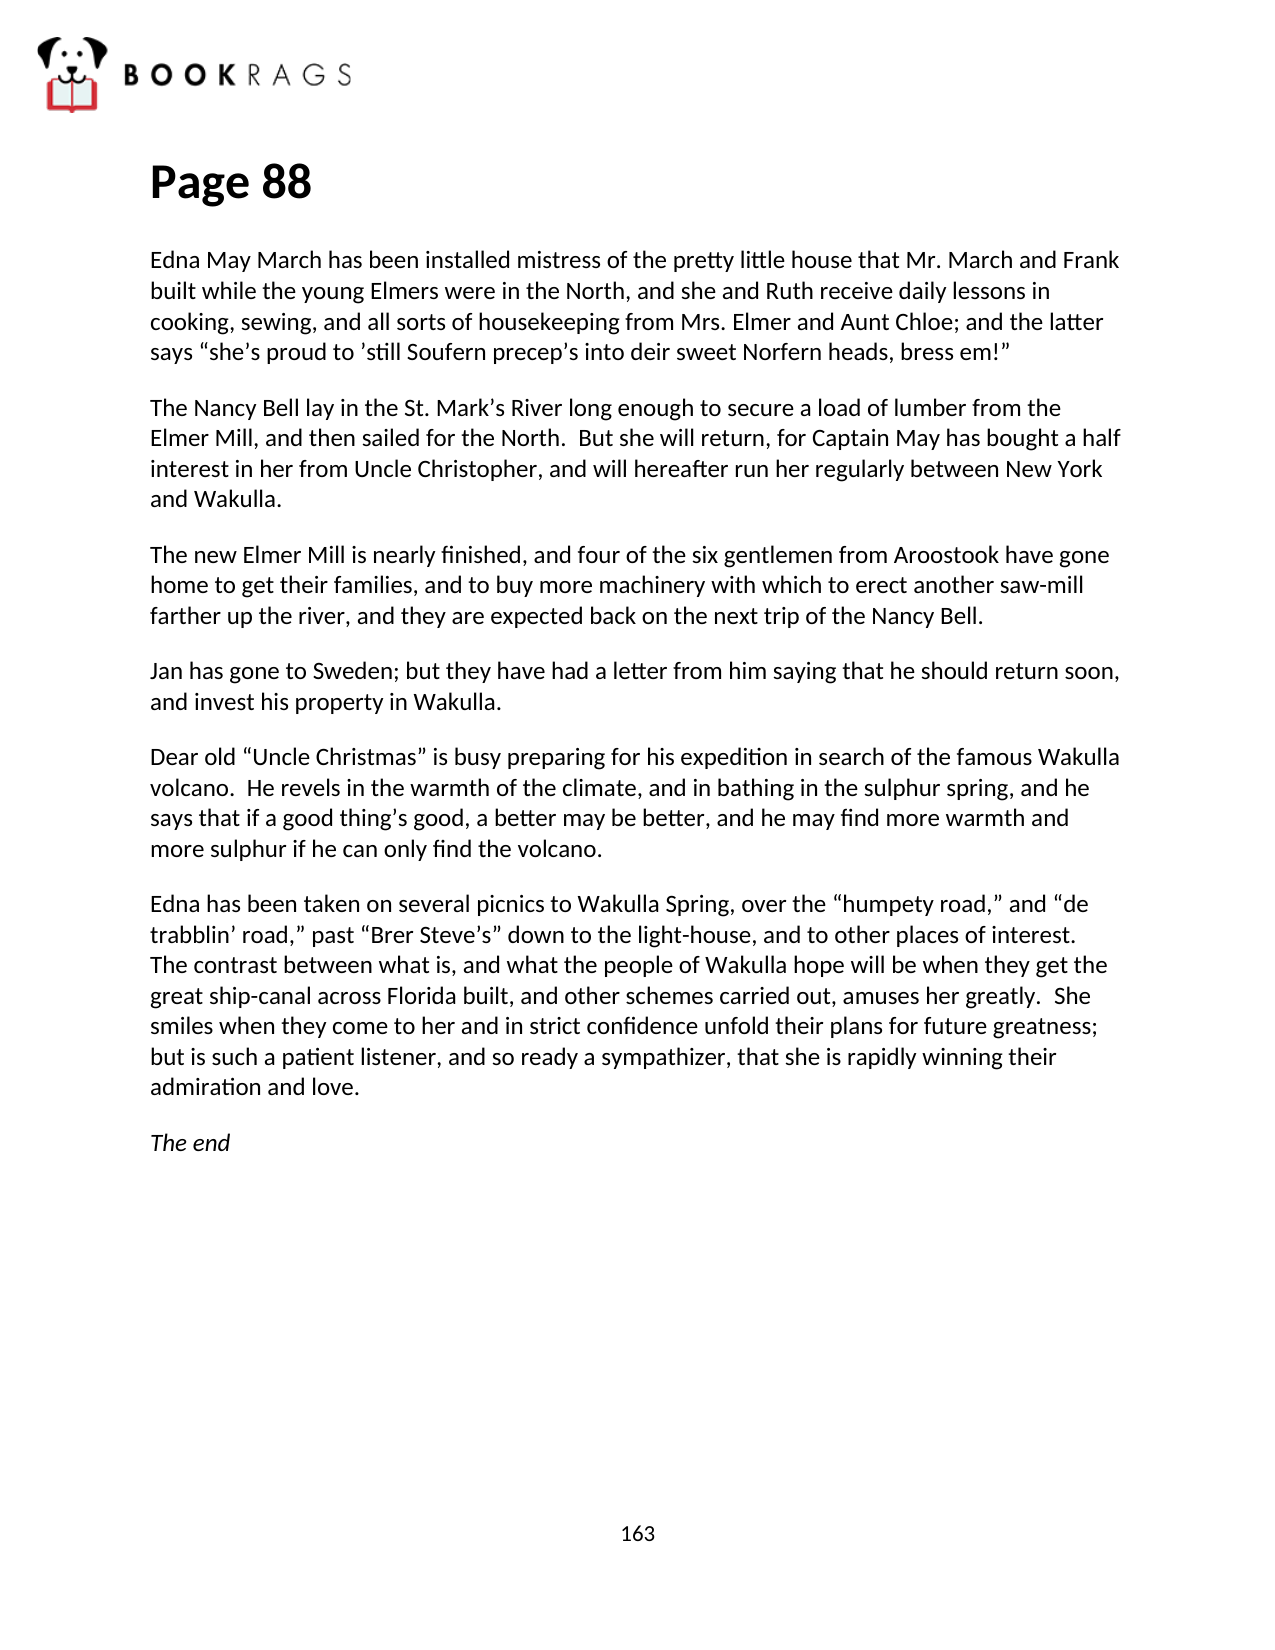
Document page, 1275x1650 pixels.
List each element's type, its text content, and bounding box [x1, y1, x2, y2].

text The end [150, 1127, 1125, 1158]
picture [37, 37, 351, 113]
text The Nancy Bell lay in the St. Mark’s River long enough to secure a load of lumber from the Elmer Mill, and then sailed for the North. But she will return, for Captain May has bought a half interest in her from Uncle Christopher, and will hereafter run her regularly between New York and Wakulla. [150, 392, 1125, 514]
text Dear old “Uncle Christmas” is busy preparing for his expedition in search of the famous Wakulla volcano. He revels in the warmth of the climate, and in bathing in the sulphur spring, and he says that if a good thing’s good, a better may be better, and he may find more warmth and more sulphur if he can only find the volcano. [150, 741, 1125, 863]
text Edna May March has been installed mistress of the pretty little house that Mr. March and Frank built while the young Elmers were in the North, and she and Ruth receive daily lessons in cooking, sewing, and all sorts of housekeeping from Mrs. Elmer and Aunt Chloe; and the latter says “she’s proud to ’still Soufern precep’s into deir sweet Norfern heads, bress em!” [150, 244, 1125, 367]
text The new Elmer Mill is nearly finished, and four of the six gentlemen from Aroostook have gone home to get their families, and to buy more machinery with which to erect another saw-mill farther up the river, and they are expected back on the next trip of the Nancy Bell. [150, 539, 1125, 630]
text Jan has gone to Sweden; but they have had a letter from him saying that he should return soon, and invest his property in Wakulla. [150, 655, 1125, 716]
text Edna has been taken on several picnics to Wakulla Spring, over the “humpety road,” and “de trabblin’ road,” past “Brer Steve’s” down to the light-house, and to other places of interest. The contrast between what is, and what the people of Wakulla hope will be when they get the great ship-canal across Florida built, and other schemes carried out, amuses her greatly. She smiles when they come to her and in strict confidence unfold their plans for future greatness; but is such a patient listener, and so ready a sympathizer, that she is rapidly winning their admiration and love. [150, 888, 1125, 1102]
text Page 88 [150, 150, 1125, 211]
